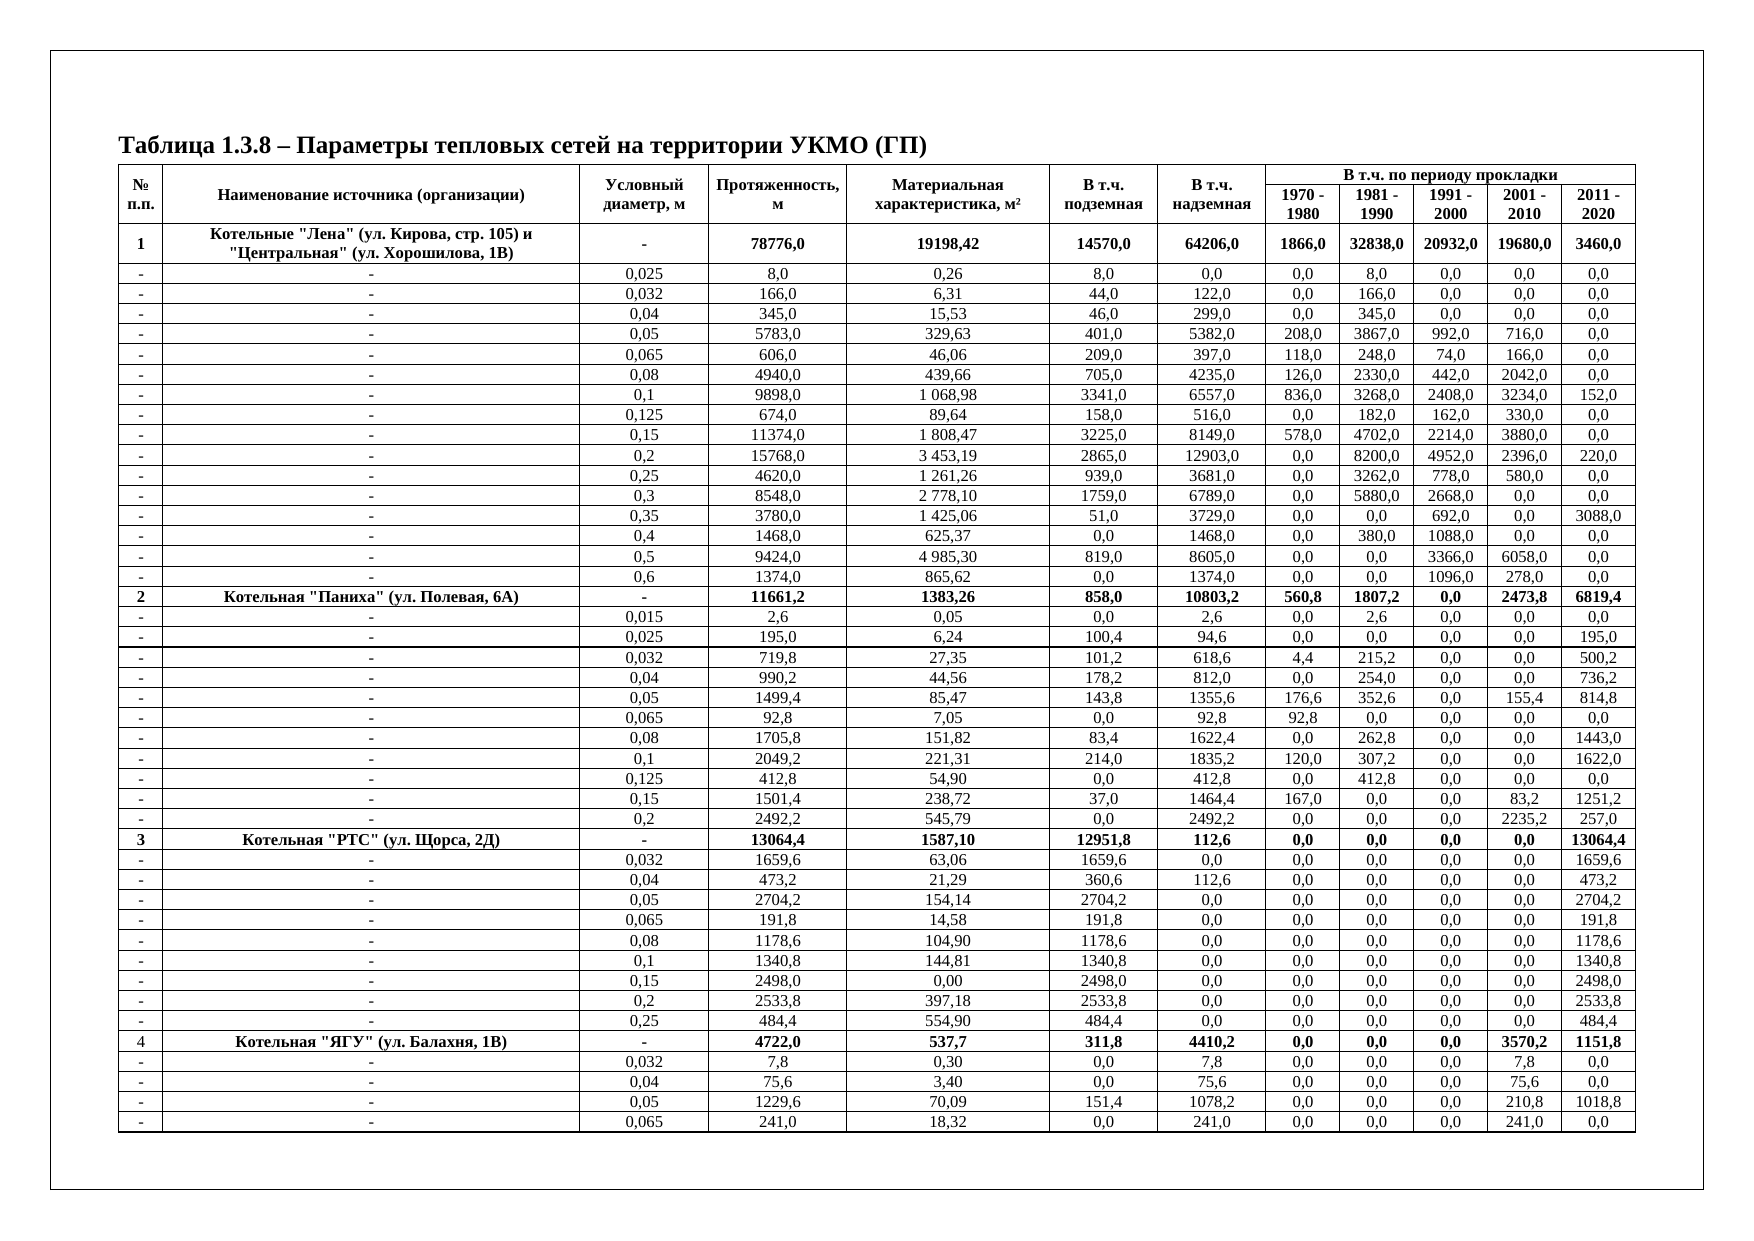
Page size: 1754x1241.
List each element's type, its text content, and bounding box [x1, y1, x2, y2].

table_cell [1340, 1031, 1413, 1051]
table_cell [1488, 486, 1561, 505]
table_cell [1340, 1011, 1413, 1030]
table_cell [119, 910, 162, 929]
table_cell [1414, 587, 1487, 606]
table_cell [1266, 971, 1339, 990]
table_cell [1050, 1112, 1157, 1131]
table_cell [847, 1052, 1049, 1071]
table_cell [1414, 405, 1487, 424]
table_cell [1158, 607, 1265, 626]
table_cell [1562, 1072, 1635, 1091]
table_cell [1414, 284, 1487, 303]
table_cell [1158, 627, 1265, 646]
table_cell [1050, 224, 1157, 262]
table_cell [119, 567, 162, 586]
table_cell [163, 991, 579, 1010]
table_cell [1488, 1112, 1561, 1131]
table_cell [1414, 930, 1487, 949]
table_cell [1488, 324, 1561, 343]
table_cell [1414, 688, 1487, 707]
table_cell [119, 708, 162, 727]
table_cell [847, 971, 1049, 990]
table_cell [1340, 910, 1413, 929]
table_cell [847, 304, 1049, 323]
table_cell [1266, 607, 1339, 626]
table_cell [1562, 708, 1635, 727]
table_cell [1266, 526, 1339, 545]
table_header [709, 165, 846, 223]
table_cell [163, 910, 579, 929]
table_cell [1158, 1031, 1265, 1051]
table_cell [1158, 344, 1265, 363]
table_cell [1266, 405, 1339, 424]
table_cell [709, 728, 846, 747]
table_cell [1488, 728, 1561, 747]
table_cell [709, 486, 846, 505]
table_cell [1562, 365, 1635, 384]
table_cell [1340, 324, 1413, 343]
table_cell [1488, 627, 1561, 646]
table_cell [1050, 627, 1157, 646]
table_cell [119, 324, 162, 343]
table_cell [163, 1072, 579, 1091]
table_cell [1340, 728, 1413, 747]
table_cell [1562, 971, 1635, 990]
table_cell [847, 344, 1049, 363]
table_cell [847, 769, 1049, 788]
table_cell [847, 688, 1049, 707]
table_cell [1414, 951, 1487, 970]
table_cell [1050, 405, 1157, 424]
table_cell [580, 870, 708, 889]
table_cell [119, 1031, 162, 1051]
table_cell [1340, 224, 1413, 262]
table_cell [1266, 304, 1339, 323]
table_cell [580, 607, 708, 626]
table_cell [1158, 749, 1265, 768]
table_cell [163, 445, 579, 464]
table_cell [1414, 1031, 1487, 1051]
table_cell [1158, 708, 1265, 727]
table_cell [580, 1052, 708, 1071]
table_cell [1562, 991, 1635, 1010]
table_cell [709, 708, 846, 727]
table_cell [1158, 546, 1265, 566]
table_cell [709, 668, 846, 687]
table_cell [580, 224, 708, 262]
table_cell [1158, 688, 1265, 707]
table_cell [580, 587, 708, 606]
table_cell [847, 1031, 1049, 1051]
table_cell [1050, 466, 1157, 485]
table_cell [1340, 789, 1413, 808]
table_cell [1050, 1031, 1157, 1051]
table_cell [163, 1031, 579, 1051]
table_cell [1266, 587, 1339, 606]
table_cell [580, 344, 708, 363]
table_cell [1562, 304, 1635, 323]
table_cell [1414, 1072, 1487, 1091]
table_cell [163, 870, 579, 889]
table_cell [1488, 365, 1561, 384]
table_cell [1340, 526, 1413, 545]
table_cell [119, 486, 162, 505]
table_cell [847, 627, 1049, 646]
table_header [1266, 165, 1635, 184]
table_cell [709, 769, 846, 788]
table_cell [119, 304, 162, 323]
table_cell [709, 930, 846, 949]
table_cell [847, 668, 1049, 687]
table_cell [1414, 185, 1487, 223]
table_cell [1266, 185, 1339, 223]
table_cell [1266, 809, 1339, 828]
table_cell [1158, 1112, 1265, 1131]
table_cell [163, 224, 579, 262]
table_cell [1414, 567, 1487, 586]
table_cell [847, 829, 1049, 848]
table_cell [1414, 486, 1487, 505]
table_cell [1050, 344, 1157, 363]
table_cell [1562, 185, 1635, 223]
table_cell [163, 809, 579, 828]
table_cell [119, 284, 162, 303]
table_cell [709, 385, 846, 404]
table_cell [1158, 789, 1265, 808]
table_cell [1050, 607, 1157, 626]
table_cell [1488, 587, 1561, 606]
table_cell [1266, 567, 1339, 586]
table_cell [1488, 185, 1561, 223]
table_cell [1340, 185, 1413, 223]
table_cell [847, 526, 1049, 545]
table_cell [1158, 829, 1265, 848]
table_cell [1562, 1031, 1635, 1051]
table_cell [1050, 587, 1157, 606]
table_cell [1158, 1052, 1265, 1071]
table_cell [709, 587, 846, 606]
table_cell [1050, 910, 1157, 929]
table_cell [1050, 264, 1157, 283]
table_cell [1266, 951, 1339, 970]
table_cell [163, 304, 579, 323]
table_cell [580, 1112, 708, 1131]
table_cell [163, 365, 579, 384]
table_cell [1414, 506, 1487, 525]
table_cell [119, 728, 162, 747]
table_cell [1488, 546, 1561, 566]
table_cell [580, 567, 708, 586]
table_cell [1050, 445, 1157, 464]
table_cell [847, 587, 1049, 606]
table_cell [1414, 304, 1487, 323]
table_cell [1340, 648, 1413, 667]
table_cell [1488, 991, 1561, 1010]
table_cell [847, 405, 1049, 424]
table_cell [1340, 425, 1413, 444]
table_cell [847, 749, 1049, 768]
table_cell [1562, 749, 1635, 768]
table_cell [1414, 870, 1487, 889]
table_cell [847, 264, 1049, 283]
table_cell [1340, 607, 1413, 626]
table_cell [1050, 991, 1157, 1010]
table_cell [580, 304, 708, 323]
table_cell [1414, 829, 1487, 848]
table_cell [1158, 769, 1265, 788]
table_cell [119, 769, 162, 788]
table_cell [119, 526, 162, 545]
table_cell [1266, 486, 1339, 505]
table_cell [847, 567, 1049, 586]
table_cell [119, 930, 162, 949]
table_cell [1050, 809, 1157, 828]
text Таблица 1.3.2 – Параметры тепловых сетей на территории УКМО (ГП) [118, 131, 1636, 159]
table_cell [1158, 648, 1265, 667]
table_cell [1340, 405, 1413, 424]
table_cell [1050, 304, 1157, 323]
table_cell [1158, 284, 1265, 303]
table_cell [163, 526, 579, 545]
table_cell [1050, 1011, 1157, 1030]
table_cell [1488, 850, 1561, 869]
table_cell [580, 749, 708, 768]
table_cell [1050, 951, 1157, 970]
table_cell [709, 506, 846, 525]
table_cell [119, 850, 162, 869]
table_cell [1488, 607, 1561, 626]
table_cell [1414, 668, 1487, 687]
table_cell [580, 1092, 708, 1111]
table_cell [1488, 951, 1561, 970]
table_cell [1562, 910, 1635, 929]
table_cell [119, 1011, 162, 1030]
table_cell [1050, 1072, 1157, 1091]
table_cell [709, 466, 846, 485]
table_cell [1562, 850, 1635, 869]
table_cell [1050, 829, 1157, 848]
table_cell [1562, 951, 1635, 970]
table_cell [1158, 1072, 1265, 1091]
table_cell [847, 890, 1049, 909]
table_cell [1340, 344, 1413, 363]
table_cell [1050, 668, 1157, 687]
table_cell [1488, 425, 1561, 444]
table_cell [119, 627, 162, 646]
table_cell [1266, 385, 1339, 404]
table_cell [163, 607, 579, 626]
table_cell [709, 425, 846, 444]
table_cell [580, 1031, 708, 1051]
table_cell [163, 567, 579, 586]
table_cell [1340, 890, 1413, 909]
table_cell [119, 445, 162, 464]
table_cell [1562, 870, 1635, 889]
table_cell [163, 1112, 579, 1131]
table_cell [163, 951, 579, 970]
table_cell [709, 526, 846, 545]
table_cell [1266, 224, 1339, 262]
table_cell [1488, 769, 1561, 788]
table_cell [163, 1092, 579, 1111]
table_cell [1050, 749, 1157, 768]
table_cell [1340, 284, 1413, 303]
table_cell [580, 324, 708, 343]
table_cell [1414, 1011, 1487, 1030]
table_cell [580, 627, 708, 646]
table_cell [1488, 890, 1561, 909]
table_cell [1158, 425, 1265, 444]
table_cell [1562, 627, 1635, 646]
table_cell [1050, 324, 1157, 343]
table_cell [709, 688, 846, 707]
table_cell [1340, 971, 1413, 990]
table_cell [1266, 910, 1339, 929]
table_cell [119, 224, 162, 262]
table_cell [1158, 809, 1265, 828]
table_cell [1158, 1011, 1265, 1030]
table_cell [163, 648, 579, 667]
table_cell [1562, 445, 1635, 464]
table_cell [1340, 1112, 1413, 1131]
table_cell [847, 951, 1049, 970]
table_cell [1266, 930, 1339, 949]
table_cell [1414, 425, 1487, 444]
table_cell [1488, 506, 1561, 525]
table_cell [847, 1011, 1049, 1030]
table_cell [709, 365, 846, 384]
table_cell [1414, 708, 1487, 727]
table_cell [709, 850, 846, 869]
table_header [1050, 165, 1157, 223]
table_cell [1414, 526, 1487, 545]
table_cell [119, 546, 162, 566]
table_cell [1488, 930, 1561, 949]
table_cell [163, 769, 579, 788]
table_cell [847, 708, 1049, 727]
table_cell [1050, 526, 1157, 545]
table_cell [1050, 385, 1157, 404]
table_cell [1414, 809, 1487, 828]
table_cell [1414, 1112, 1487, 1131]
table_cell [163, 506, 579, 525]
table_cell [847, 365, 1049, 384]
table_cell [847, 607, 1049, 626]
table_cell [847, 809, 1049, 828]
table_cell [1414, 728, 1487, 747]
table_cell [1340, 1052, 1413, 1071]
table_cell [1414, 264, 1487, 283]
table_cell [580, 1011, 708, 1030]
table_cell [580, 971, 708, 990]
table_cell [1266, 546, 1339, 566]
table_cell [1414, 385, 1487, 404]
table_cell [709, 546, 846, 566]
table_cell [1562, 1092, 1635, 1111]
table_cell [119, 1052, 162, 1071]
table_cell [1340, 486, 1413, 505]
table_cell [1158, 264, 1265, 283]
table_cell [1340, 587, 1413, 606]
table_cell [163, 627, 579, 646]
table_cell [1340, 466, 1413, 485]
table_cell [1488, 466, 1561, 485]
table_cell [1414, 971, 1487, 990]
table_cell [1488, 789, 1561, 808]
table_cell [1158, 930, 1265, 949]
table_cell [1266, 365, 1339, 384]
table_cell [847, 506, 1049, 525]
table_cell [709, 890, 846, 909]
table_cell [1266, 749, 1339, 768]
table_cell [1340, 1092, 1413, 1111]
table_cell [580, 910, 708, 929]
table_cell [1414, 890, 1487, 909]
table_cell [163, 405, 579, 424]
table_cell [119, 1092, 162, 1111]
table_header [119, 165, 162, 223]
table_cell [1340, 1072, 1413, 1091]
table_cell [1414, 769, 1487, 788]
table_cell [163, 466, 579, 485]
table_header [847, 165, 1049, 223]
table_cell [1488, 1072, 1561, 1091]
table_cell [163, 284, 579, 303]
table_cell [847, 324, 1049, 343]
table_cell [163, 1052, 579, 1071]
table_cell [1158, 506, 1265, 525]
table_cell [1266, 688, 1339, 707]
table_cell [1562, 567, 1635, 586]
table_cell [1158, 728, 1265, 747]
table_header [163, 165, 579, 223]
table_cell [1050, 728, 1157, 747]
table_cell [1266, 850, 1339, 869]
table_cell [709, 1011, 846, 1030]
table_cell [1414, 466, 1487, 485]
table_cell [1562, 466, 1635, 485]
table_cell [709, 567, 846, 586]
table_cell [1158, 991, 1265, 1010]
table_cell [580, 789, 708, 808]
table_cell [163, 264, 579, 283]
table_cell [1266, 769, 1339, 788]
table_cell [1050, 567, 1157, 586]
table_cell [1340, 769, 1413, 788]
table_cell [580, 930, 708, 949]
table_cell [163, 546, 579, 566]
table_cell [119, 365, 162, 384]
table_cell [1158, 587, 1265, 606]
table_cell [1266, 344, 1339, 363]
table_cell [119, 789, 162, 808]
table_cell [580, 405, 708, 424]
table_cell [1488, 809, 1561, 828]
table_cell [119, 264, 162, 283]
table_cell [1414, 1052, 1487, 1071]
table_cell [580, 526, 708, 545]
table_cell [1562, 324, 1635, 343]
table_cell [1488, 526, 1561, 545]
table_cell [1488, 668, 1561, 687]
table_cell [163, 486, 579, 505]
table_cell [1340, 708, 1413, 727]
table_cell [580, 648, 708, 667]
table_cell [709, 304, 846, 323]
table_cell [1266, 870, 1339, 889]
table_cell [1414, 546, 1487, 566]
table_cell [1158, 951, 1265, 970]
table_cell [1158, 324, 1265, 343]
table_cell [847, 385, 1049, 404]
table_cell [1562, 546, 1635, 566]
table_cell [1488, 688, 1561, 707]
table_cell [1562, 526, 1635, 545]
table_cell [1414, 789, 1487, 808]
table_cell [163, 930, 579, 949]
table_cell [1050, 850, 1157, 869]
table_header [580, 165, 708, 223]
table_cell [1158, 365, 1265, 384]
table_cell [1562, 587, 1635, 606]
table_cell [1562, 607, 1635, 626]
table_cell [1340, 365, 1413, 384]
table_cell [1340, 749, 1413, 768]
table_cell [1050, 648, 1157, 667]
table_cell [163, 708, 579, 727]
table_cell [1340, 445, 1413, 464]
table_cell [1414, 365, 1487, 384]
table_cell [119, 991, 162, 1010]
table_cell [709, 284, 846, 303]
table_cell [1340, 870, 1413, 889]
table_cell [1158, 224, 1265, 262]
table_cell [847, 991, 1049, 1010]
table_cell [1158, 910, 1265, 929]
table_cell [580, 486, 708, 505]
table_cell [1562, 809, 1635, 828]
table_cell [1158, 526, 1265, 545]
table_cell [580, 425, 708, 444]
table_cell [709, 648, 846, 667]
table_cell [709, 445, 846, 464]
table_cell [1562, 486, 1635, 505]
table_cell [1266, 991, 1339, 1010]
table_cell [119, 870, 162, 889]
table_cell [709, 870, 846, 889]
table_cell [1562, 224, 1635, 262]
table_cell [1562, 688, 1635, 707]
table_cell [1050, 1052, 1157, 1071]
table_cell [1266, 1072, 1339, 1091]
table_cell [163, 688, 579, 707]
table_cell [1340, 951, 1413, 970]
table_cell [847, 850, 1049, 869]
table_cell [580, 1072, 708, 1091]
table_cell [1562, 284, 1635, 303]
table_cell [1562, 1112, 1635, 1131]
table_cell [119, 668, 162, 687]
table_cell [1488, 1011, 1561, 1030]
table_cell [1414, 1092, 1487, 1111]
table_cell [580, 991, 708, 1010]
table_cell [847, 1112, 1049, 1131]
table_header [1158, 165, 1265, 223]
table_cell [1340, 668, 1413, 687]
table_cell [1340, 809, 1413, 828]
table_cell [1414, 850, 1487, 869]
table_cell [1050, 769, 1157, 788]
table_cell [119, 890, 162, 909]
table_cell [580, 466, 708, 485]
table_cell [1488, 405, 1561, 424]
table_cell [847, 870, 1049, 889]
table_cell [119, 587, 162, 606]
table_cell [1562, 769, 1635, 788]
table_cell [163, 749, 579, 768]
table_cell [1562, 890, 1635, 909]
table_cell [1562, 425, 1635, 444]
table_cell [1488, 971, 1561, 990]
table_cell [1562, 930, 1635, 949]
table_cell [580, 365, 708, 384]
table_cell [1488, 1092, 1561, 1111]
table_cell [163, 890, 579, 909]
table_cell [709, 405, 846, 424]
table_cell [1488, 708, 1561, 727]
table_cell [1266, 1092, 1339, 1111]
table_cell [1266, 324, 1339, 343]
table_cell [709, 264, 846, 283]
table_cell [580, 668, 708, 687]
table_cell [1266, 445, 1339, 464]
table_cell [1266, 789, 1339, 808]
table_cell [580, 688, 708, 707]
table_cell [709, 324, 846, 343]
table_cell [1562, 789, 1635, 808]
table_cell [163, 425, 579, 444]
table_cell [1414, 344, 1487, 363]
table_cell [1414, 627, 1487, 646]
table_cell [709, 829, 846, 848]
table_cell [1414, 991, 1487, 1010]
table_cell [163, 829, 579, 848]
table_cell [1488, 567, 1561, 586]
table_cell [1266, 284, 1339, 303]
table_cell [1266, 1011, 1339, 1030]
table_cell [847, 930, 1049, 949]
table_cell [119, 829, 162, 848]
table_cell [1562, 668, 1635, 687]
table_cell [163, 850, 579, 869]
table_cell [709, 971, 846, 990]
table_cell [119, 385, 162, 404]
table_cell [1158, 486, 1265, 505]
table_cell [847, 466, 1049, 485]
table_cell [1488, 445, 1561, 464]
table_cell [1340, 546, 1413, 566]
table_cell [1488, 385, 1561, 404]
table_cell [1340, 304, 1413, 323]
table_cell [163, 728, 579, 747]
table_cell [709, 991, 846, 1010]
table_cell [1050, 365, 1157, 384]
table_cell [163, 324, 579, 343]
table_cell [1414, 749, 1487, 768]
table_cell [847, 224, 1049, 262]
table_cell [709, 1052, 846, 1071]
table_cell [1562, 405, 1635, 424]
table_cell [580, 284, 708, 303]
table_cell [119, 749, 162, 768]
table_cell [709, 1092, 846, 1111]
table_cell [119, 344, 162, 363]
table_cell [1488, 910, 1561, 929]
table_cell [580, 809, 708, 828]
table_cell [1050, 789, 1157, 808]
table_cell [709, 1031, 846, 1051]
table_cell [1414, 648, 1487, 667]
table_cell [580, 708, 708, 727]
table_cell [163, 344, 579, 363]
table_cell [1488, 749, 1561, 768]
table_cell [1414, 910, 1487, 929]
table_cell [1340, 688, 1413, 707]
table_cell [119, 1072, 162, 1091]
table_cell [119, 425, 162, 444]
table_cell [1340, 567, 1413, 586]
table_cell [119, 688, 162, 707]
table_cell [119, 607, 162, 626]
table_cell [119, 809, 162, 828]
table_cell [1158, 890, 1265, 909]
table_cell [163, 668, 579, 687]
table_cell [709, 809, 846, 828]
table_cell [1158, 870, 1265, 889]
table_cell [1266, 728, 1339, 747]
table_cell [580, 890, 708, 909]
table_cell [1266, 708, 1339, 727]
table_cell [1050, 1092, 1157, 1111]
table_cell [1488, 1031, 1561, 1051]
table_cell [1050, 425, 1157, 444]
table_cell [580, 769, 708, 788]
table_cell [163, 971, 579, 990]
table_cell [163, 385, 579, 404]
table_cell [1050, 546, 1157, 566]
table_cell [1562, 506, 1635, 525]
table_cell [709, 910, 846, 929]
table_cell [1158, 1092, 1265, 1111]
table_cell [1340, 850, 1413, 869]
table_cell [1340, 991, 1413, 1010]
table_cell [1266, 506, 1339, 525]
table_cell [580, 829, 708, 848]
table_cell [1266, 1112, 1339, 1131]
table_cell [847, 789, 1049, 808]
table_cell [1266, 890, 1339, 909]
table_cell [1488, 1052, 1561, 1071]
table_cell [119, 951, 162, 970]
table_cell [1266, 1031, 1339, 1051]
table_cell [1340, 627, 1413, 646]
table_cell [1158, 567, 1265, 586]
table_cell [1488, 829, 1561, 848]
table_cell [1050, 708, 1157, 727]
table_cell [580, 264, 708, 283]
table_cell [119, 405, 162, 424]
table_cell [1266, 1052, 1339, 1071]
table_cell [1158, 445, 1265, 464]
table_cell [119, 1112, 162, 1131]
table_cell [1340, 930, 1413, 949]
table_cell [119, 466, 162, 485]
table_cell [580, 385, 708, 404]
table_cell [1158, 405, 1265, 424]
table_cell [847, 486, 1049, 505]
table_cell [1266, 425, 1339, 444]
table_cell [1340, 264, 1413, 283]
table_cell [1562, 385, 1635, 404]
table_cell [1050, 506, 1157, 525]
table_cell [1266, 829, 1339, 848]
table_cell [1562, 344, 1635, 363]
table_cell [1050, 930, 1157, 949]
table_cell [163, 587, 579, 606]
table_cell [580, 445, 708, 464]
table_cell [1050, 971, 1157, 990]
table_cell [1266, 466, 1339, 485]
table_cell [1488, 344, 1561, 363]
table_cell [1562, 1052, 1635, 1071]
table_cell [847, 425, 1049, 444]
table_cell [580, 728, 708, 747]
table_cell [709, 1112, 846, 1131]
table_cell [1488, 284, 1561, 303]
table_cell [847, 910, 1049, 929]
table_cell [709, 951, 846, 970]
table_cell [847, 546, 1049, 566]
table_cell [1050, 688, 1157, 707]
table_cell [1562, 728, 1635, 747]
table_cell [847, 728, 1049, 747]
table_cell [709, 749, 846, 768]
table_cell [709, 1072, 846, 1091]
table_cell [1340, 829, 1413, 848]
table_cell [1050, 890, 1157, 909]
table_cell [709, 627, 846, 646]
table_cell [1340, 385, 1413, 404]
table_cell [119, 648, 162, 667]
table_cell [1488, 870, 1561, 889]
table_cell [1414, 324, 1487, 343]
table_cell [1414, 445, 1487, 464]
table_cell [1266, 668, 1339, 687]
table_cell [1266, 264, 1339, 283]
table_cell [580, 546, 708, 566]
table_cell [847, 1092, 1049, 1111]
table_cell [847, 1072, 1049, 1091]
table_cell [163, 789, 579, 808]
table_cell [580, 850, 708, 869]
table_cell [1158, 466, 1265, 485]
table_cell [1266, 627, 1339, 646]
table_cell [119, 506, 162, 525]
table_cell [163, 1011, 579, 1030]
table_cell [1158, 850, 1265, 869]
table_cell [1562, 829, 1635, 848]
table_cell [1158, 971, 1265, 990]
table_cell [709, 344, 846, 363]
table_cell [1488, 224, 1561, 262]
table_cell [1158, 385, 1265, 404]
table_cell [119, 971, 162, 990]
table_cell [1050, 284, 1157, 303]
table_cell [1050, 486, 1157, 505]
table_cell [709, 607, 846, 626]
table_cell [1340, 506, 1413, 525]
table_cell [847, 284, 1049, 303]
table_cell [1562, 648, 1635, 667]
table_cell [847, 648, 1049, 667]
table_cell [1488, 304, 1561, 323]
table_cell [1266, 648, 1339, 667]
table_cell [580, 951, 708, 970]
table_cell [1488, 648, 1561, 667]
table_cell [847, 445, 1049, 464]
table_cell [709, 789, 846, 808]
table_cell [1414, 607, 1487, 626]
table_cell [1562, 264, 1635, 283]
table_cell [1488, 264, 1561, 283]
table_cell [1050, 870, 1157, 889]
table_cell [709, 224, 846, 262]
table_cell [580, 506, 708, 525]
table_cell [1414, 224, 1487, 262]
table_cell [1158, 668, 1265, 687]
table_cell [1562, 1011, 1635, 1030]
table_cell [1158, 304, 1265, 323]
